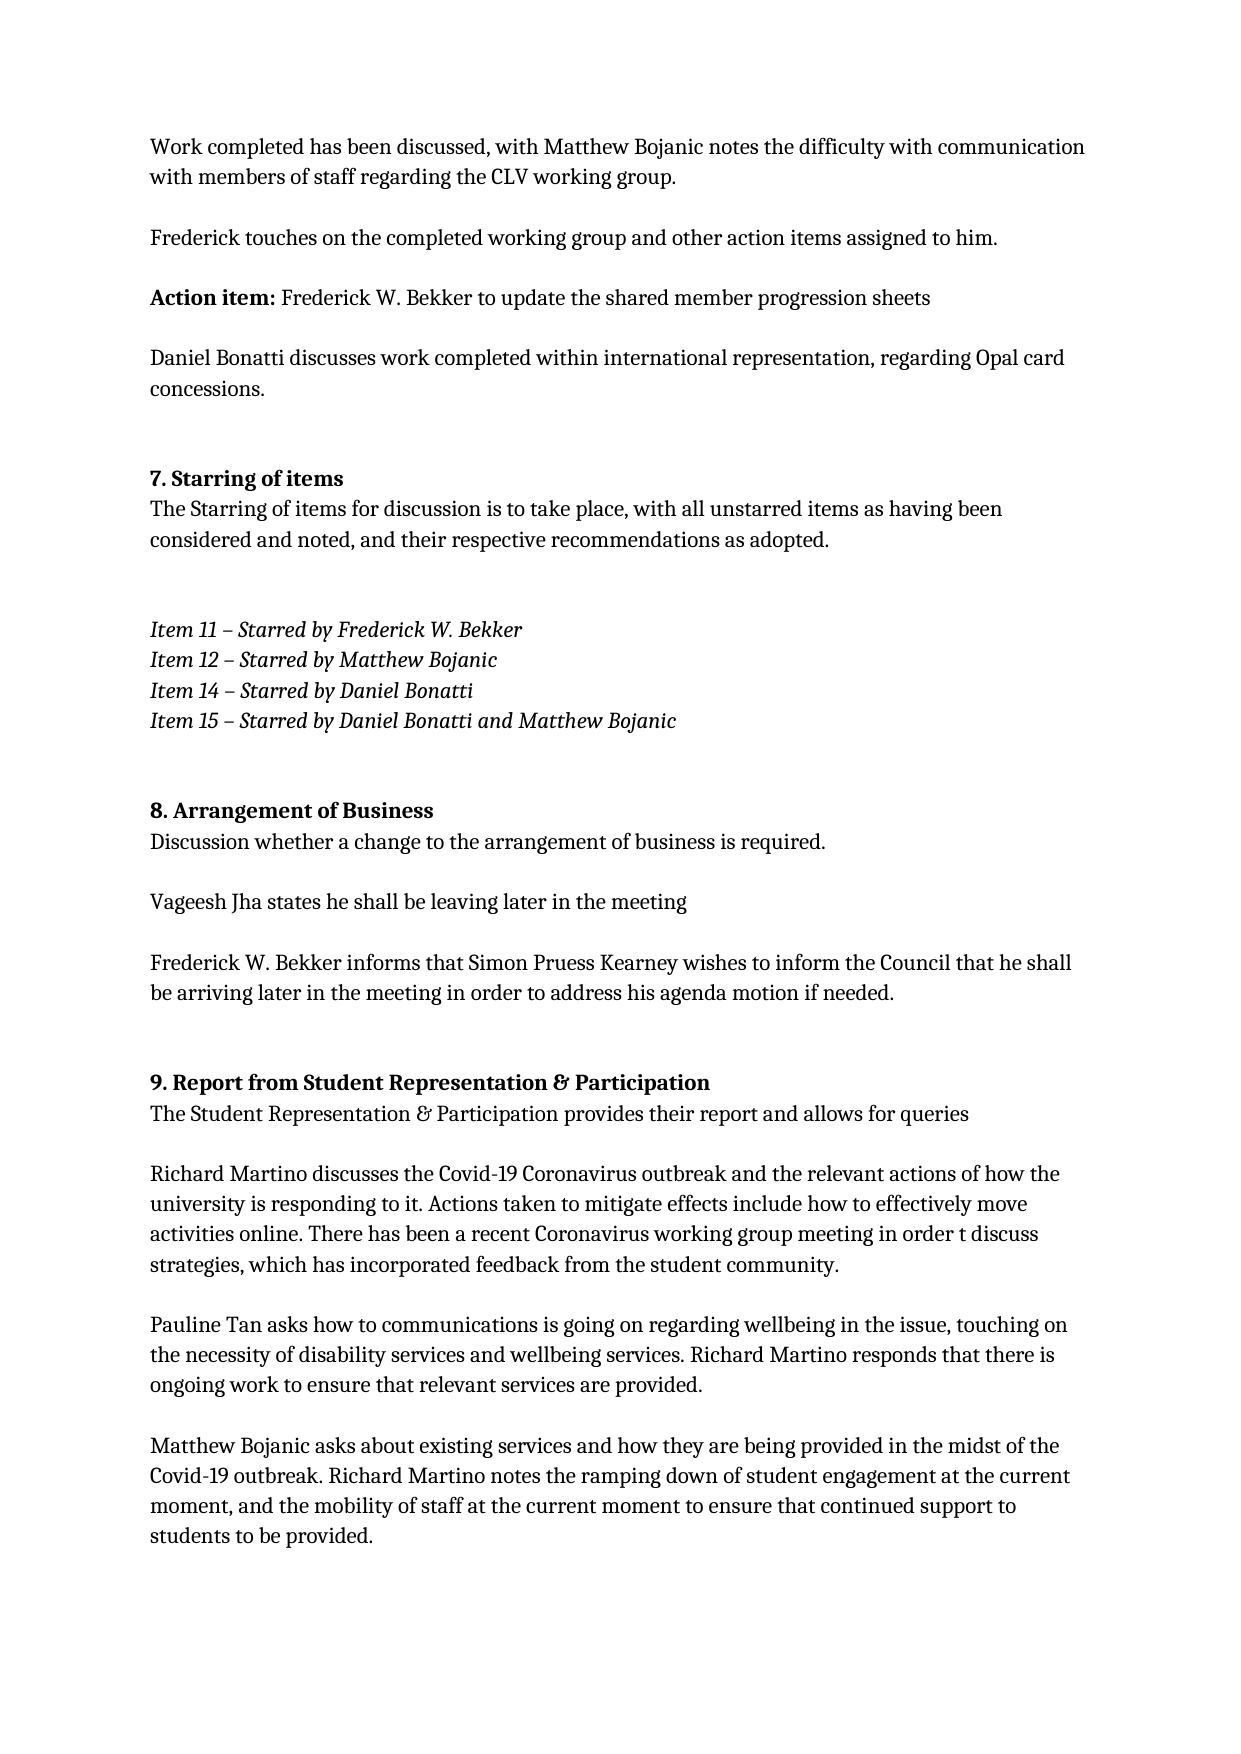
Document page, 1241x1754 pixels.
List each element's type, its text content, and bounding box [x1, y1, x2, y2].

text 8. Arrangement of Business [150, 798, 1090, 824]
text Discussion whether a change to the arrangement of business is required. [150, 828, 1090, 855]
text Item 14 – Starred by Daniel Bonatti [150, 677, 1090, 704]
text Work completed has been discussed, with Matthew Bojanic notes the difficulty with communication with members of staff regarding the CLV working group. [150, 134, 1090, 190]
text Item 11 – Starred by Frederick W. Bekker [150, 617, 1090, 643]
text Matthew Bojanic asks about existing services and how they are being provided in the midst of the Covid-19 outbreak. Richard Martino notes the ramping down of student engagement at the current moment, and the mobility of staff at the current moment to ensure that continued support to students to be provided. [150, 1433, 1090, 1549]
text 7. Starring of items [150, 466, 1090, 492]
text Item 15 – Starred by Daniel Bonatti and Matthew Bojanic [150, 708, 1090, 734]
text The Starring of items for discussion is to take place, with all unstarred items as having been considered and noted, and their respective recommendations as adopted. [150, 496, 1090, 553]
text Richard Martino discusses the Covid-19 Coronavirus outbreak and the relevant actions of how the university is responding to it. Actions taken to mitigate effects include how to effectively move activities online. There has been a recent Coronavirus working group meeting in order t discuss strategies, which has incorporated feedback from the student community. [150, 1161, 1090, 1278]
text The Student Representation & Participation provides their report and allows for queries [150, 1100, 1090, 1127]
text Item 12 – Starred by Matthew Bojanic [150, 647, 1090, 673]
text 9. Report from Student Representation & Participation [150, 1070, 1090, 1096]
text Action item: Frederick W. Bekker to update the shared member progression sheets [150, 285, 1090, 311]
text Frederick touches on the completed working group and other action items assigned to him. [150, 224, 1090, 251]
text Frederick W. Bekker informs that Simon Pruess Kearney wishes to inform the Council that he shall be arriving later in the meeting in order to address his agenda motion if needed. [150, 949, 1090, 1006]
text Daniel Bonatti discusses work completed within international representation, regarding Opal card concessions. [150, 345, 1090, 402]
text Vageesh Jha states he shall be leaving later in the meeting [150, 889, 1090, 915]
text Pauline Tan asks how to communications is going on regarding wellbeing in the issue, touching on the necessity of disability services and wellbeing services. Richard Martino responds that there is ongoing work to ensure that relevant services are provided. [150, 1312, 1090, 1398]
